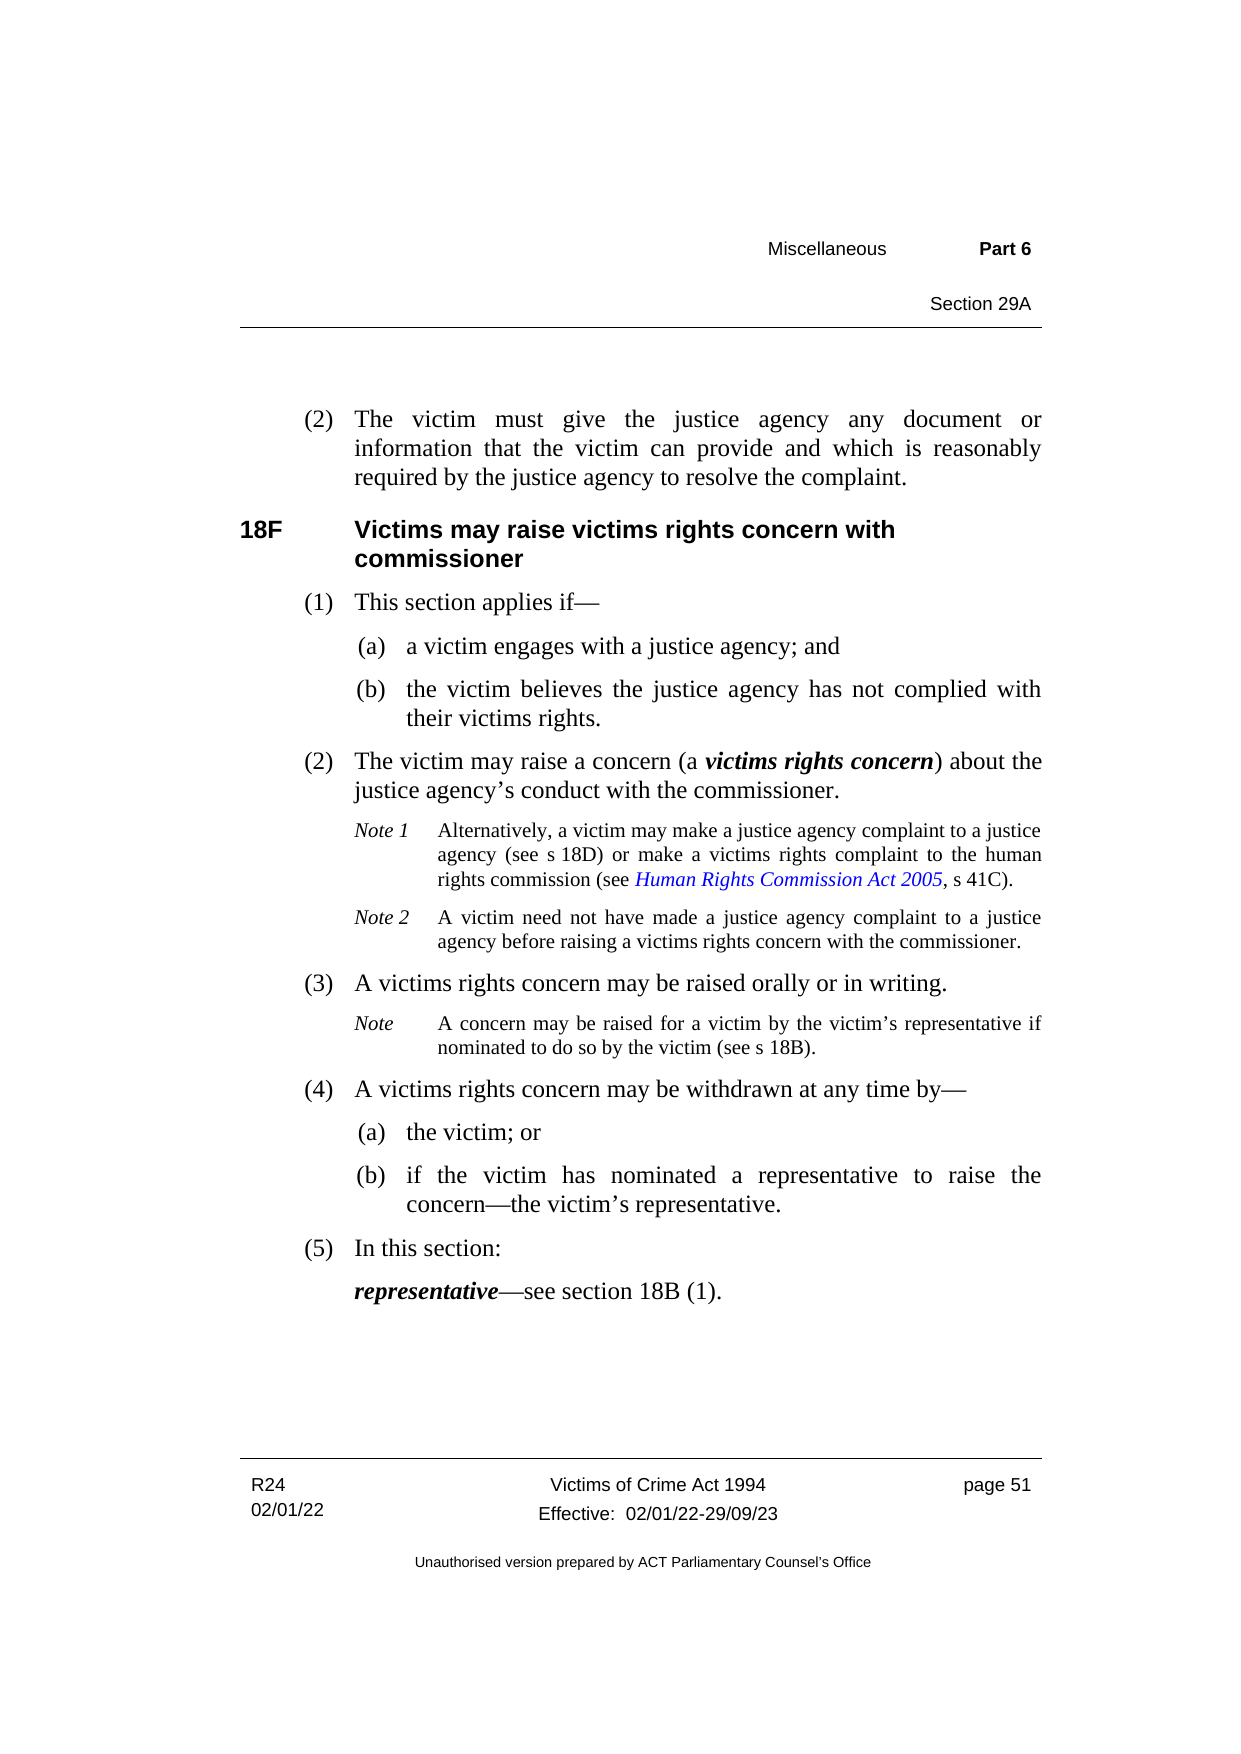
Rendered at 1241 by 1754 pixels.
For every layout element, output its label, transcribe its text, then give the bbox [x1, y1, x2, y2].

text (3) A victims rights concern may be raised orally or in writing. [239, 968, 1042, 997]
text Note A concern may be raised for a victim by the victim’s representative if nominated to do so by the victim (see s 18B). [354, 1011, 1042, 1059]
text (4) A victims rights concern may be withdrawn at any time by— [239, 1074, 1042, 1103]
text (b) the victim believes the justice agency has not complied with their victims rights. [239, 674, 1042, 732]
text (1) This section applies if— [239, 587, 1042, 616]
text (2) The victim must give the justice agency any document or information that the victim can provide and which is reasonably required by the justice agency to resolve the complaint. [239, 404, 1042, 490]
text 18F Victims may raise victims rights concern with commissioner [239, 515, 1042, 573]
text representative—see section 18B (1). [354, 1276, 1042, 1305]
text (a) the victim; or [239, 1117, 1042, 1146]
text (2) The victim may raise a concern (a victims rights concern) about the justice agency’s conduct with the commissioner. [239, 746, 1042, 804]
text Note 2 A victim need not have made a justice agency complaint to a justice agency before raising a victims rights concern with the commissioner. [354, 905, 1042, 953]
text (a) a victim engages with a justice agency; and [239, 631, 1042, 659]
text (b) if the victim has nominated a representative to raise the concern—the victim’s representative. [239, 1161, 1042, 1218]
text Note 1 Alternatively, a victim may make a justice agency complaint to a justice agency (see s 18D) or make a victims rights complaint to the human rights commission (see Human Rights Commission Act 2005, s 41C). [354, 818, 1042, 891]
text (5) In this section: [239, 1233, 1042, 1261]
